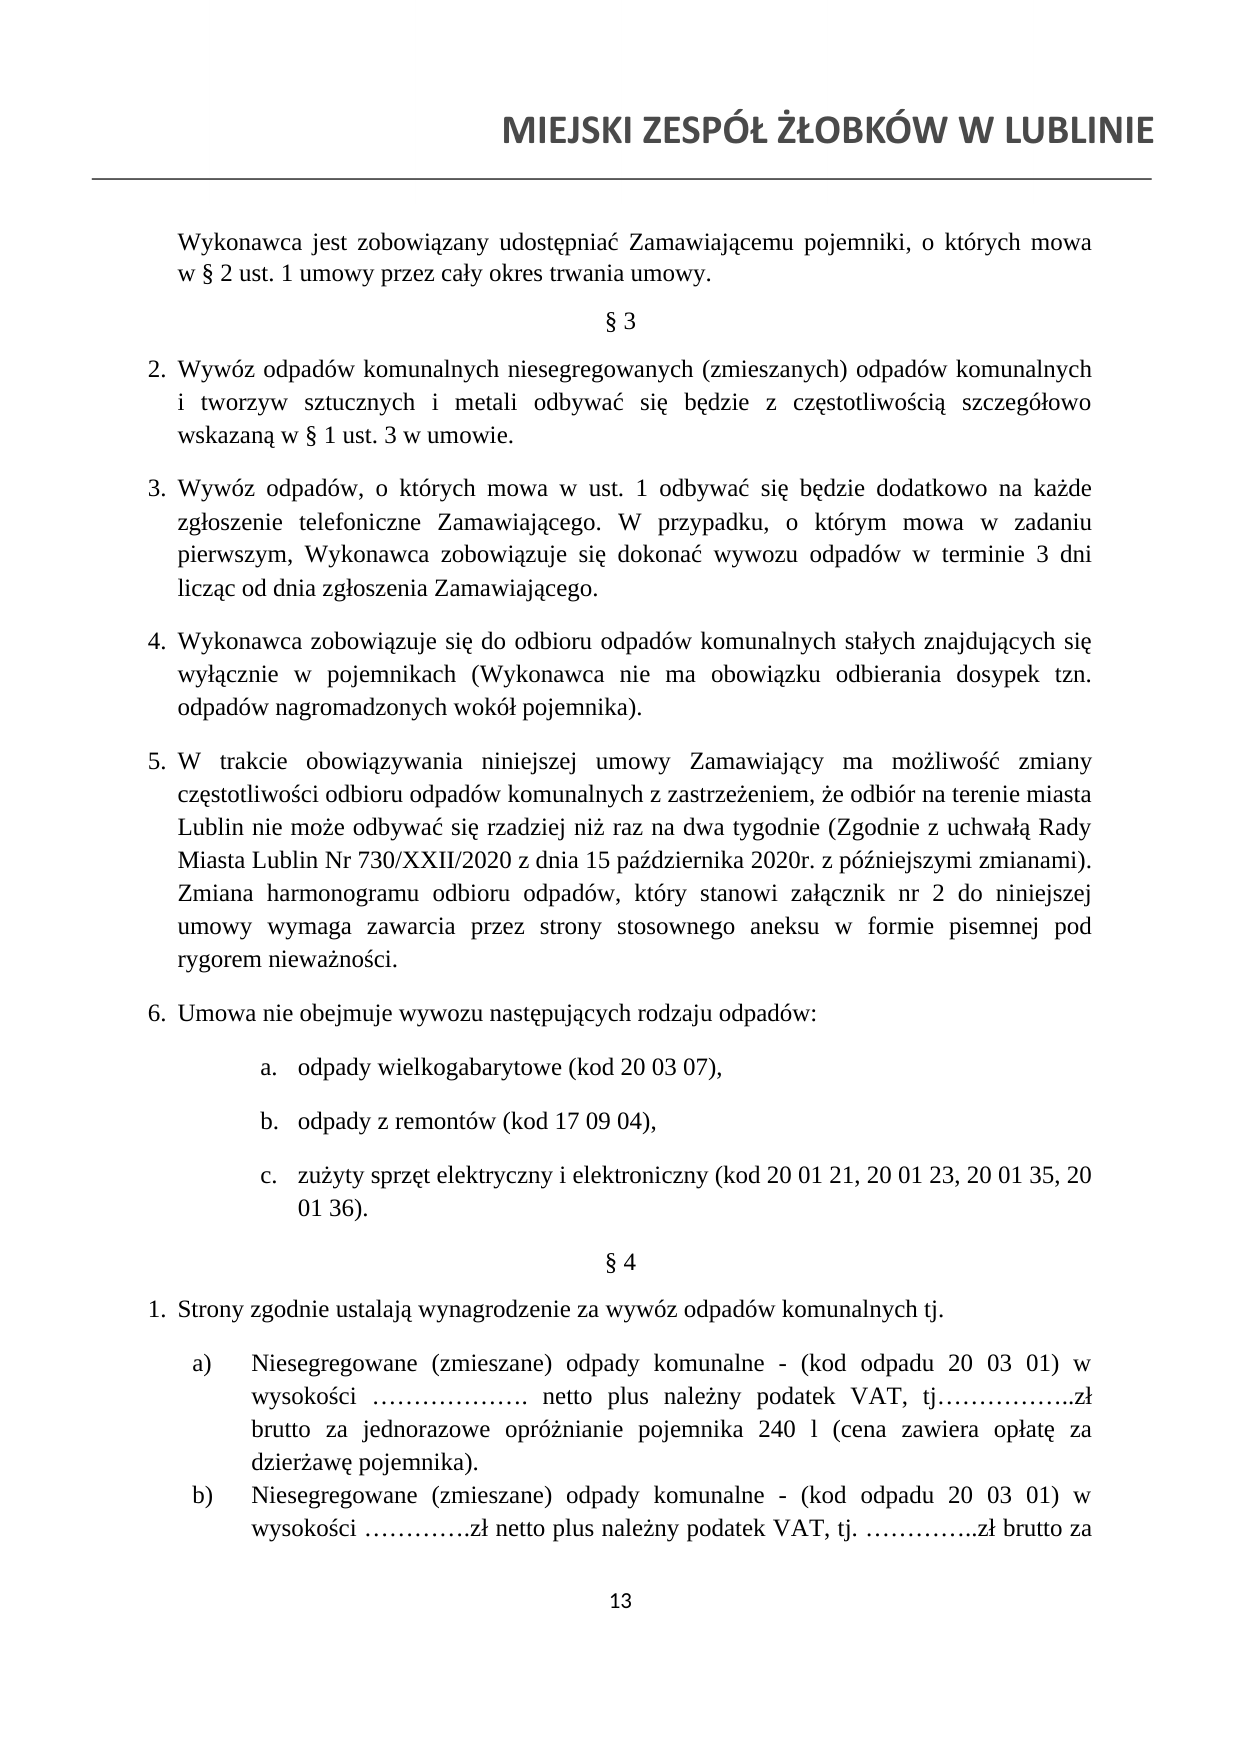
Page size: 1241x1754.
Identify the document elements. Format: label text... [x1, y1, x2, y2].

list Wykonawca zobowiązuje się do odbioru odpadów komunalnych stałych znajdujących się wyłącznie w pojemnikach (Wykonawca nie ma obowiązku odbierania dosypek tzn. odpadów nagromadzonych wokół pojemnika). [148, 626, 1093, 721]
list W trakcie obowiązywania niniejszej umowy Zamawiający ma możliwość zmiany częstotliwości odbioru odpadów komunalnych z zastrzeżeniem, że odbiór na terenie miasta Lublin nie może odbywać się rzadziej niż raz na dwa tygodnie (Zgodnie z uchwałą Rady Miasta Lublin Nr 730/XXII/2020 z dnia 15 października 2020r. z późniejszymi zmianami). Zmiana harmonogramu odbioru odpadów, który stanowi załącznik nr 2 do niniejszej umowy wymaga zawarcia przez strony stosownego aneksu w formie pisemnej pod rygorem nieważności. [148, 746, 1093, 973]
text § 3 [148, 306, 1093, 335]
list Wywóz odpadów, o których mowa w ust. 1 odbywać się będzie dodatkowo na każde zgłoszenie telefoniczne Zamawiającego. W przypadku, o którym mowa w zadaniu pierwszym, Wykonawca zobowiązuje się dokonać wywozu odpadów w terminie 3 dni licząc od dnia zgłoszenia Zamawiającego. [148, 473, 1093, 601]
list Niesegregowane (zmieszane) odpady komunalne - (kod odpadu 20 03 01) w wysokości ………………. netto plus należny podatek VAT, tj……………..zł brutto za jednorazowe opróżnianie pojemnika 240 l (cena zawiera opłatę za dzierżawę pojemnika). [192, 1348, 1093, 1476]
list Strony zgodnie ustalają wynagrodzenie za wywóz odpadów komunalnych tj. [148, 1294, 1093, 1323]
list odpady wielkogabarytowe (kod 20 03 07), [260, 1052, 1093, 1081]
picture [3, 0, 1239, 203]
list Wywóz odpadów komunalnych niesegregowanych (zmieszanych) odpadów komunalnych i tworzyw sztucznych i metali odbywać się będzie z częstotliwością szczegółowo wskazaną w § 1 ust. 3 w umowie. [148, 354, 1093, 448]
list zużyty sprzęt elektryczny i elektroniczny (kod 20 01 21, 20 01 23, 20 01 35, 20 01 36). [260, 1160, 1093, 1222]
list odpady z remontów (kod 17 09 04), [260, 1106, 1093, 1135]
list Umowa nie obejmuje wywozu następujących rodzaju odpadów: [148, 998, 1093, 1027]
text § 4 [148, 1247, 1093, 1276]
